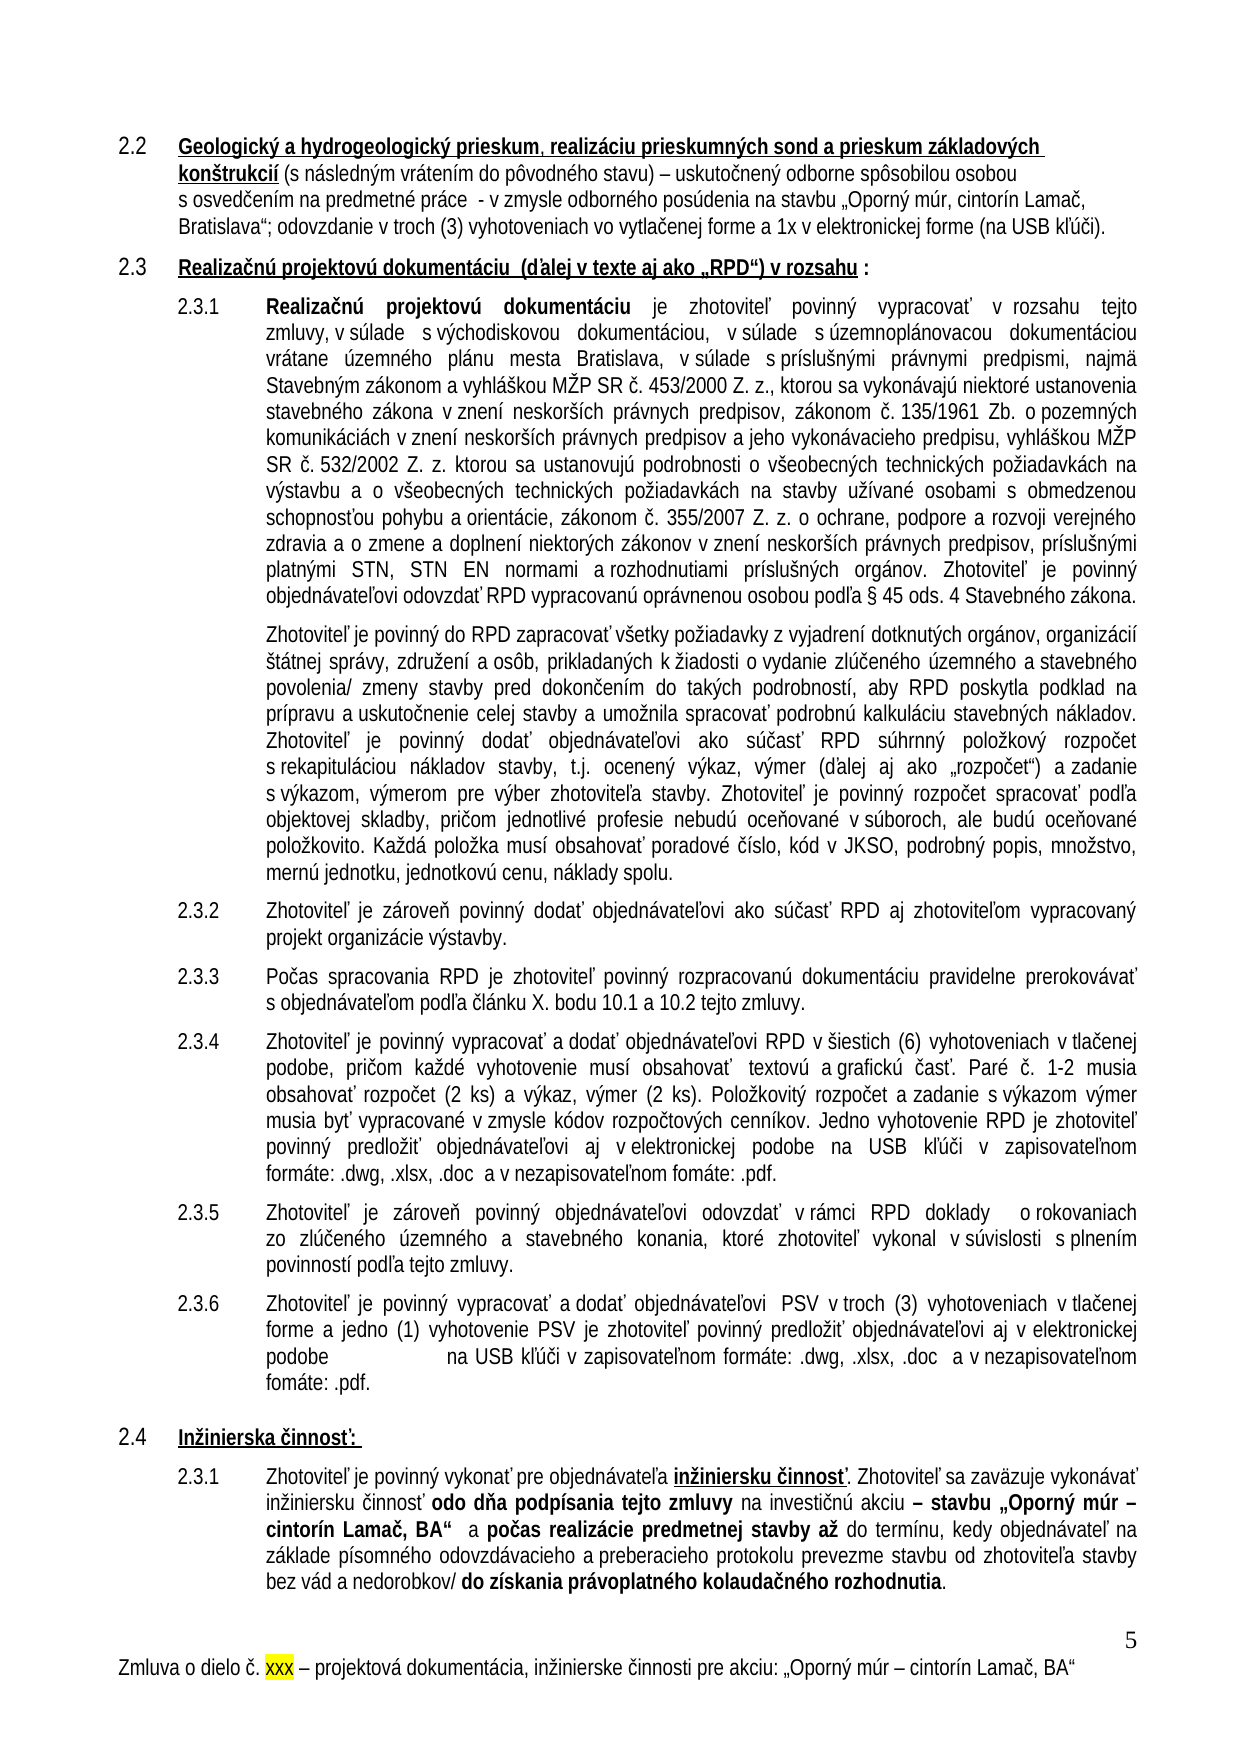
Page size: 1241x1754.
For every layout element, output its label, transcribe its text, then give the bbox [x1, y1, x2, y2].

list Zhotoviteľ je zároveň povinný objednávateľovi odovzdať v rámci RPD doklady o rokovaniach zo zlúčeného územného a stavebného konania, ktoré zhotoviteľ vykonal v súvislosti s plnením povinností podľa tejto zmluvy. [177, 1198, 1137, 1277]
list Zhotoviteľ je povinný vypracovať a dodať objednávateľovi PSV v troch (3) vyhotoveniach v tlačenej forme a jedno (1) vyhotovenie PSV je zhotoviteľ povinný predložiť objednávateľovi aj v elektronickej podobe na USB kľúči v zapisovateľnom formáte: .dwg, .xlsx, .doc a v nezapisovateľnom fomáte: .pdf. [177, 1290, 1137, 1395]
list Realizačnú projektovú dokumentáciu (ďalej v texte aj ako „RPD“) v rozsahu : [118, 251, 1137, 280]
list Geologický a hydrogeologický prieskum, realizáciu prieskumných sond a prieskum základových konštrukcií (s následným vrátením do pôvodného stavu) – uskutočnený odborne spôsobilou osobou s osvedčením na predmetné práce - v zmysle odborného posúdenia na stavbu „Oporný múr, cintorín Lamač, Bratislava“; odovzdanie v troch (3) vyhotoveniach vo vytlačenej forme a 1x v elektronickej forme (na USB kľúči). [118, 131, 1137, 239]
list 2.3.1 Zhotoviteľ je povinný vykonať pre objednávateľa inžiniersku činnosť. Zhotoviteľ sa zaväzuje vykonávať inžiniersku činnosť odo dňa podpísania tejto zmluvy na investičnú akciu – stavbu „Oporný múr – cintorín Lamač, BA“ a počas realizácie predmetnej stavby až do termínu, kedy objednávateľ na základe písomného odovzdávacieho a preberacieho protokolu prevezme stavbu od zhotoviteľa stavby bez vád a nedorobkov/ do získania právoplatného kolaudačného rozhodnutia. [177, 1463, 1137, 1595]
list Zhotoviteľ je zároveň povinný dodať objednávateľovi ako súčasť RPD aj zhotoviteľom vypracovaný projekt organizácie výstavby. [177, 897, 1137, 950]
list Zhotoviteľ je povinný do RPD zapracovať všetky požiadavky z vyjadrení dotknutých orgánov, organizácií štátnej správy, združení a osôb, prikladaných k žiadosti o vydanie zlúčeného územného a stavebného povolenia/ zmeny stavby pred dokončením do takých podrobností, aby RPD poskytla podklad na prípravu a uskutočnenie celej stavby a umožnila spracovať podrobnú kalkuláciu stavebných nákladov. Zhotoviteľ je povinný dodať objednávateľovi ako súčasť RPD súhrnný položkový rozpočet s rekapituláciou nákladov stavby, t.j. ocenený výkaz, výmer (ďalej aj ako „rozpočet“) a zadanie s výkazom, výmerom pre výber zhotoviteľa stavby. Zhotoviteľ je povinný rozpočet spracovať podľa objektovej skladby, pričom jednotlivé profesie nebudú oceňované v súboroch, ale budú oceňované položkovito. Každá položka musí obsahovať poradové číslo, kód v JKSO, podrobný popis, množstvo, mernú jednotku, jednotkovú cenu, náklady spolu. [266, 621, 1137, 885]
list Inžinierska činnosť: [118, 1422, 1137, 1450]
list Počas spracovania RPD je zhotoviteľ povinný rozpracovanú dokumentáciu pravidelne prerokovávať s objednávateľom podľa článku X. bodu 10.1 a 10.2 tejto zmluvy. [177, 963, 1137, 1015]
list Realizačnú projektovú dokumentáciu je zhotoviteľ povinný vypracovať v rozsahu tejto zmluvy, v súlade s východiskovou dokumentáciou, v súlade s územnoplánovacou dokumentáciou vrátane územného plánu mesta Bratislava, v súlade s príslušnými právnymi predpismi, najmä Stavebným zákonom a vyhláškou MŽP SR č. 453/2000 Z. z., ktorou sa vykonávajú niektoré ustanovenia stavebného zákona v znení neskorších právnych predpisov, zákonom č. 135/1961 Zb. o pozemných komunikáciách v znení neskorších právnych predpisov a jeho vykonávacieho predpisu, vyhláškou MŽP SR č. 532/2002 Z. z. ktorou sa ustanovujú podrobnosti o všeobecných technických požiadavkách na výstavbu a o všeobecných technických požiadavkách na stavby užívané osobami s obmedzenou schopnosťou pohybu a orientácie, zákonom č. 355/2007 Z. z. o ochrane, podpore a rozvoji verejného zdravia a o zmene a doplnení niektorých zákonov v znení neskorších právnych predpisov, príslušnými platnými STN, STN EN normami a rozhodnutiami príslušných orgánov. Zhotoviteľ je povinný objednávateľovi odovzdať RPD vypracovanú oprávnenou osobou podľa § 45 ods. 4 Stavebného zákona. [177, 293, 1137, 609]
list Zhotoviteľ je povinný vypracovať a dodať objednávateľovi RPD v šiestich (6) vyhotoveniach v tlačenej podobe, pričom každé vyhotovenie musí obsahovať textovú a grafickú časť. Paré č. 1-2 musia obsahovať rozpočet (2 ks) a výkaz, výmer (2 ks). Položkovitý rozpočet a zadanie s výkazom výmer musia byť vypracované v zmysle kódov rozpočtových cenníkov. Jedno vyhotovenie RPD je zhotoviteľ povinný predložiť objednávateľovi aj v elektronickej podobe na USB kľúči v zapisovateľnom formáte: .dwg, .xlsx, .doc a v nezapisovateľnom fomáte: .pdf. [177, 1028, 1137, 1186]
